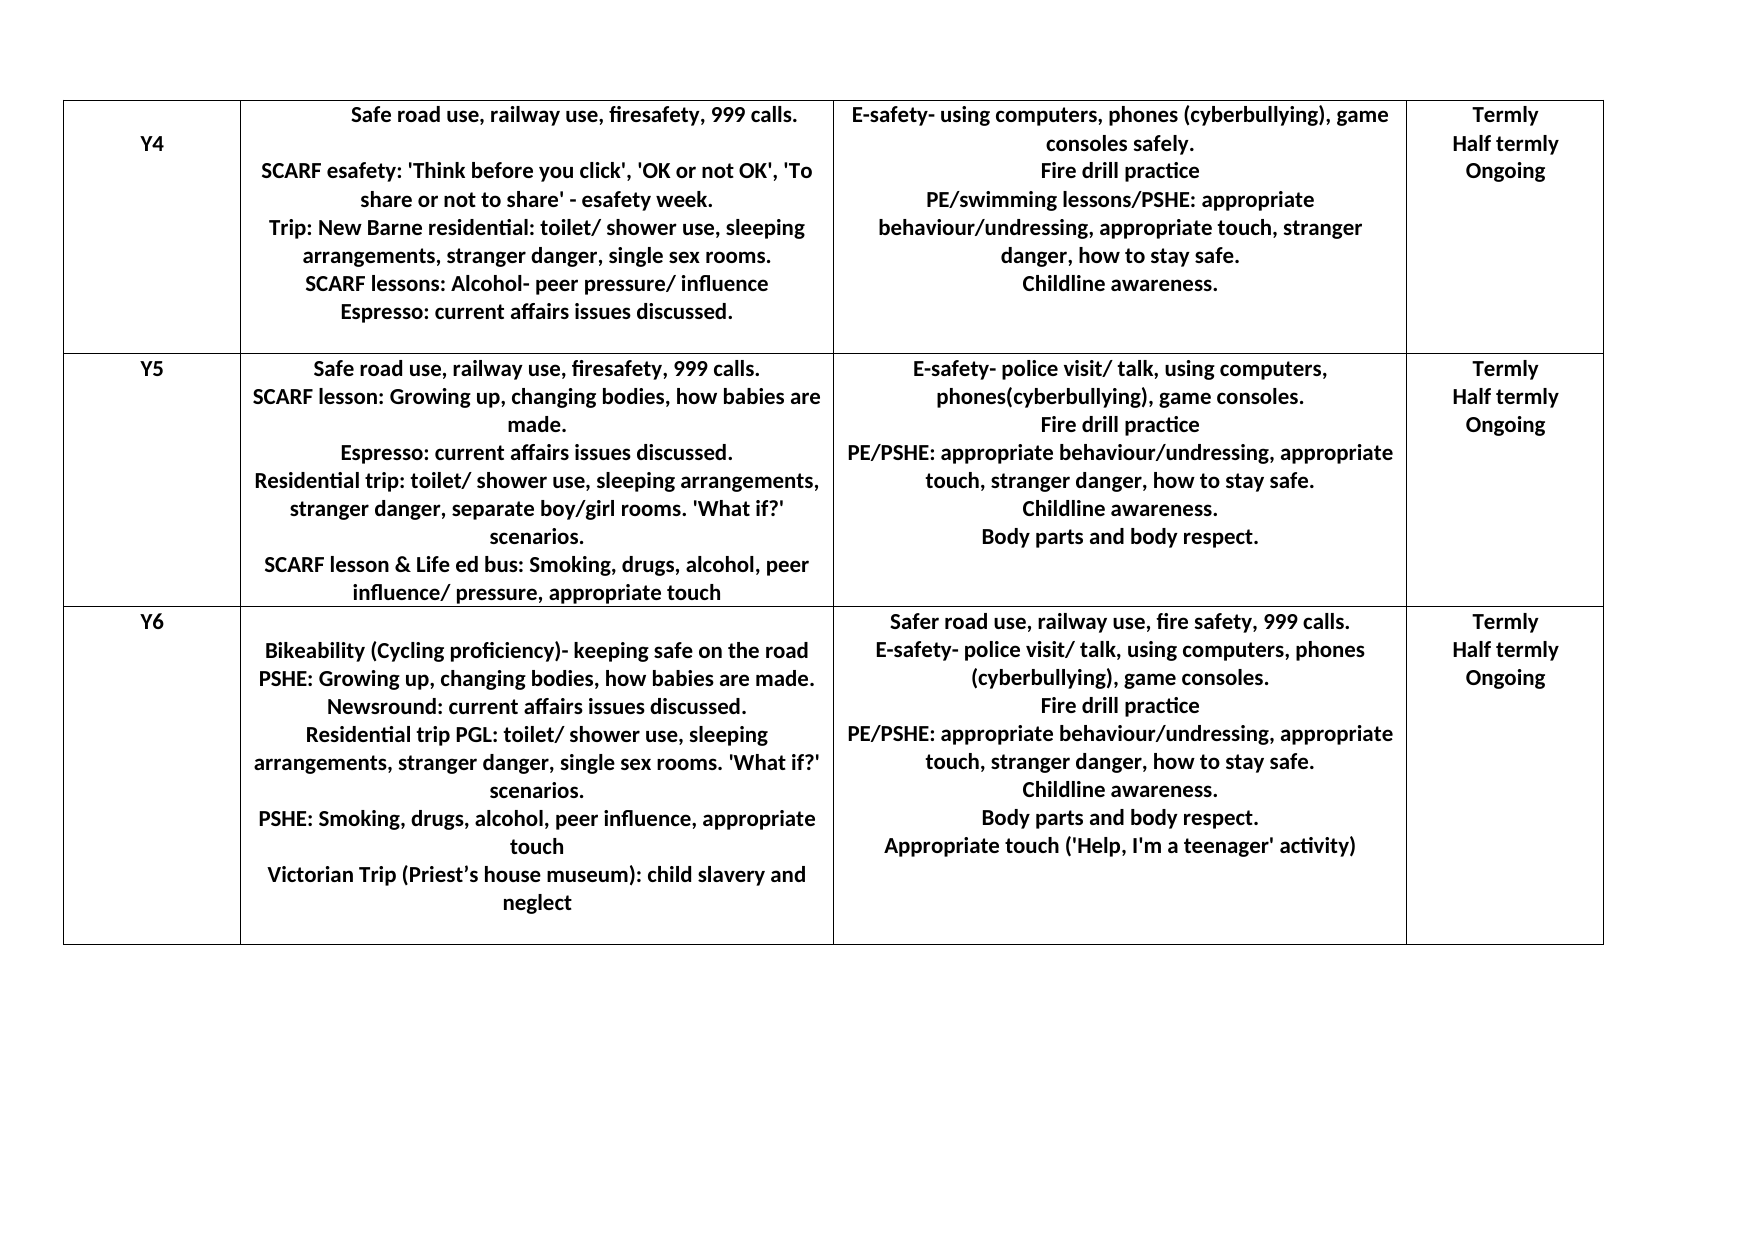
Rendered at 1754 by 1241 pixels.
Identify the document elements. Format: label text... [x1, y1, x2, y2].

table_cell Y5 [64, 354, 240, 606]
table_cell Safe road use, railway use, firesafety, 999 calls. SCARF lesson: Growing up, changing bodies, how babies are made. Espresso: current affairs issues discussed. Residential trip: toilet/ shower use, sleeping arrangements, stranger danger, separate boy/girl rooms. 'What if?' scenarios. SCARF lesson & Life ed bus: Smoking, drugs, alcohol, peer influence/ pressure, appropriate touch [241, 354, 833, 606]
table_cell Safe road use, railway use, firesafety, 999 calls. SCARF esafety: 'Think before you click', 'OK or not OK', 'To share or not to share' - esafety week. Trip: New Barne residential: toilet/ shower use, sleeping arrangements, stranger danger, single sex rooms. SCARF lessons: Alcohol- peer pressure/ influence Espresso: current affairs issues discussed. [241, 101, 833, 353]
table_cell Termly Half termly Ongoing [1407, 607, 1603, 944]
table_cell E-safety- using computers, phones (cyberbullying), game consoles safely. Fire drill practice PE/swimming lessons/PSHE: appropriate behaviour/undressing, appropriate touch, stranger danger, how to stay safe. Childline awareness. [834, 101, 1406, 353]
table_cell Bikeability (Cycling proficiency)- keeping safe on the road PSHE: Growing up, changing bodies, how babies are made. Newsround: current affairs issues discussed. Residential trip PGL: toilet/ shower use, sleeping arrangements, stranger danger, single sex rooms. 'What if?' scenarios. PSHE: Smoking, drugs, alcohol, peer influence, appropriate touch Victorian Trip (Priest’s house museum): child slavery and neglect [241, 607, 833, 944]
table_cell Y4 [64, 101, 240, 353]
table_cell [1407, 101, 1603, 353]
table_cell Y6 [64, 607, 240, 944]
table_cell E-safety- police visit/ talk, using computers, phones(cyberbullying), game consoles. Fire drill practice PE/PSHE: appropriate behaviour/undressing, appropriate touch, stranger danger, how to stay safe. Childline awareness. Body parts and body respect. [834, 354, 1406, 606]
table_cell Termly Half termly Ongoing [1407, 354, 1603, 606]
table_cell Safer road use, railway use, fire safety, 999 calls. E-safety- police visit/ talk, using computers, phones (cyberbullying), game consoles. Fire drill practice PE/PSHE: appropriate behaviour/undressing, appropriate touch, stranger danger, how to stay safe. Childline awareness. Body parts and body respect. Appropriate touch ('Help, I'm a teenager' activity) [834, 607, 1406, 944]
